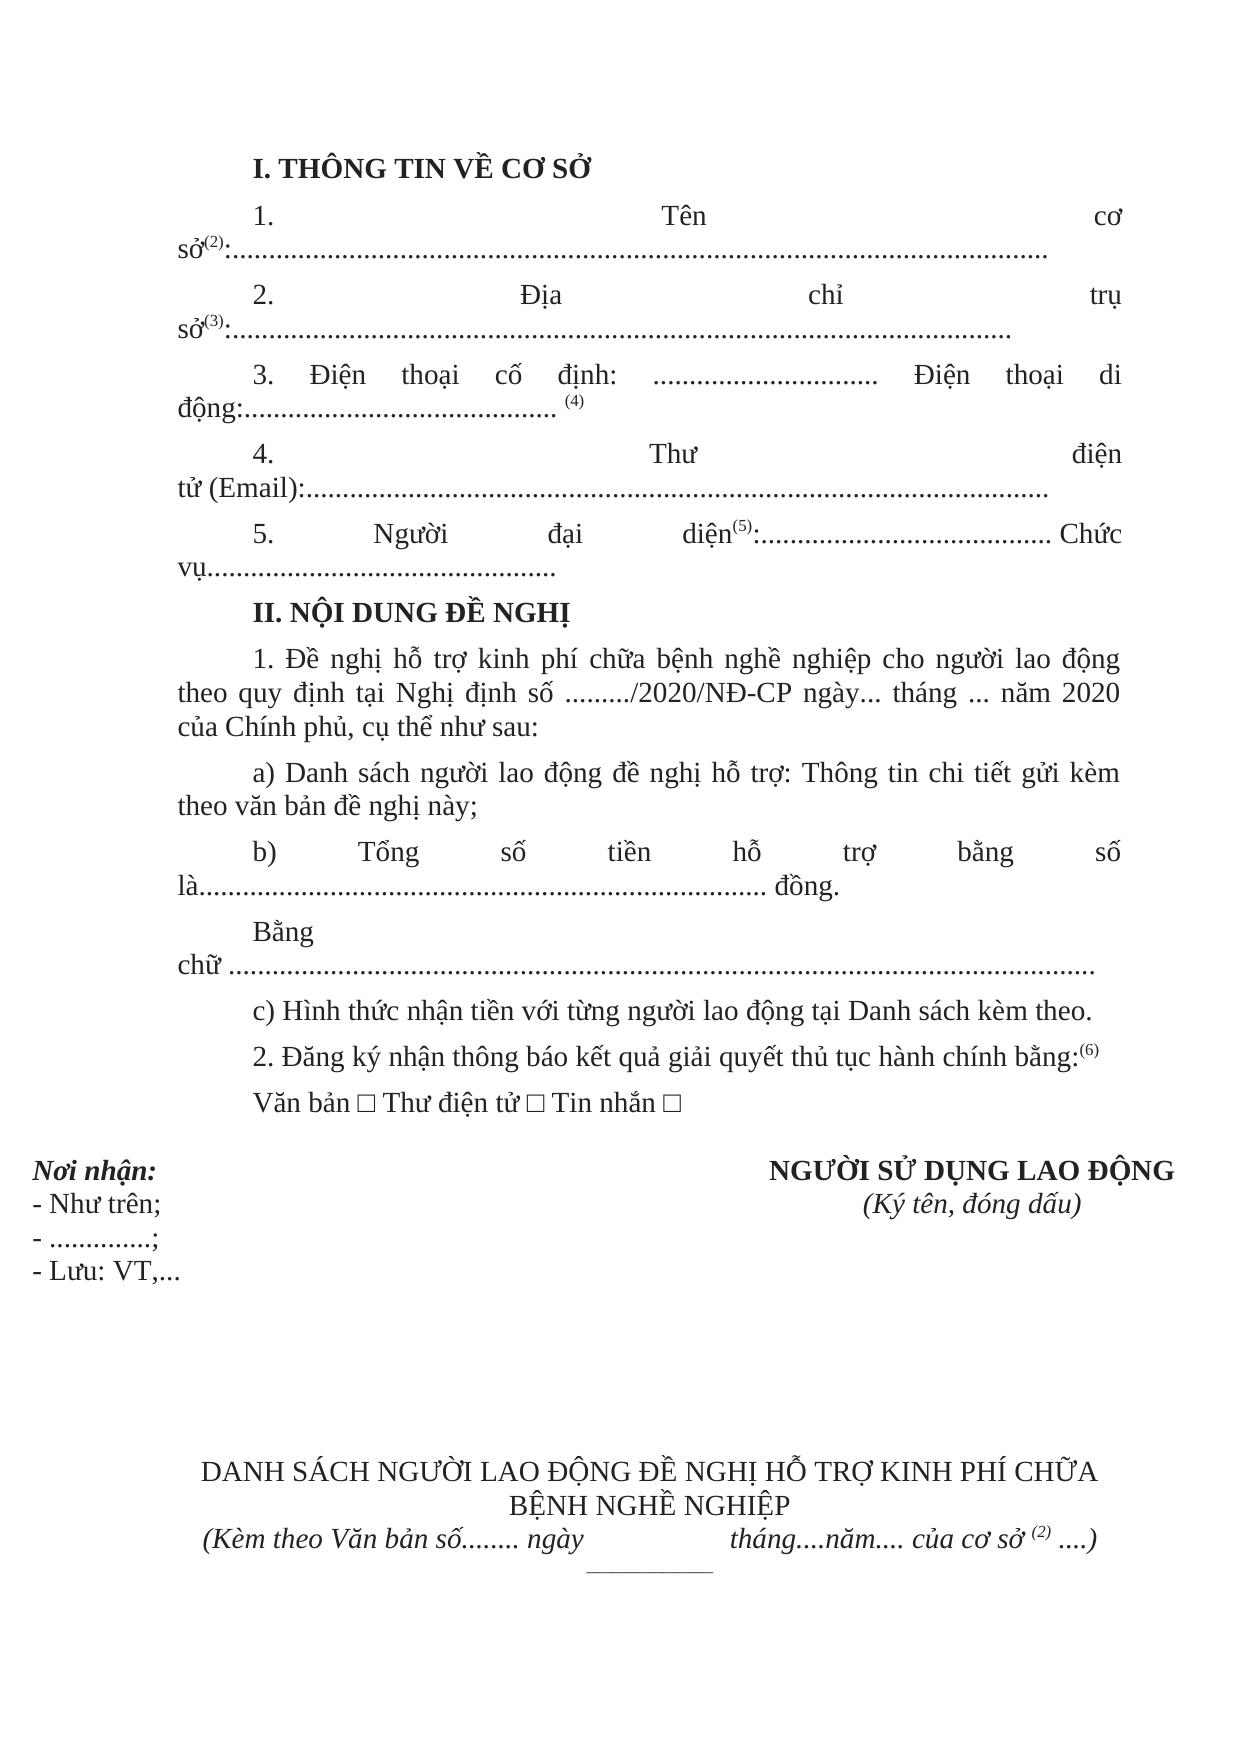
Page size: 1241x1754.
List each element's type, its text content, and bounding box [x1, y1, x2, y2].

text (Kèm theo Văn bản số........ ngày tháng....năm.... của cơ sở (2) ....) [177, 1522, 1122, 1555]
text 3. Điện thoại cố định: ............................... Điện thoại di động:........................................... (4) [177, 357, 1122, 424]
text 4. Thư điện tử (Email):...................................................................................................... [177, 436, 1122, 503]
text 2. Địa chỉ trụ sở(3):........................................................................................................... [177, 277, 1122, 344]
text I. THÔNG TIN VỀ CƠ SỞ [177, 152, 1122, 185]
table_header NGƯỜI SỬ DỤNG LAO ĐỘNG (Ký tên, đóng dấu) [665, 1153, 1240, 1287]
text II. NỘI DUNG ĐỀ NGHỊ [177, 596, 1122, 629]
text DANH SÁCH NGƯỜI LAO ĐỘNG ĐỀ NGHỊ HỖ TRỢ KINH PHÍ CHỮA BỆNH NGHỀ NGHIỆP [177, 1454, 1122, 1522]
text c) Hình thức nhận tiền với từng người lao động tại Danh sách kèm theo. [177, 993, 1122, 1027]
text b) Tổng số tiền hỗ trợ bằng số là.............................................................................. đồng. [177, 834, 1122, 901]
text 2. Đăng ký nhận thông báo kết quả giải quyết thủ tục hành chính bằng:(6) [177, 1039, 1122, 1073]
text Bằng chữ ....................................................................................................................... [177, 914, 1122, 981]
text 1. Tên cơ sở(2):................................................................................................................ [177, 198, 1122, 265]
text _______________ [177, 1555, 1122, 1589]
text a) Danh sách người lao động đề nghị hỗ trợ: Thông tin chi tiết gửi kèm theo văn bản đề nghị này; [177, 755, 1122, 822]
text 5. Người đại diện(5):........................................ Chức vụ................................................ [177, 516, 1122, 583]
text 1. Đề nghị hỗ trợ kinh phí chữa bệnh nghề nghiệp cho người lao động theo quy định tại Nghị định số ........./2020/NĐ-CP ngày... tháng ... năm 2020 của Chính phủ, cụ thể như sau: [177, 642, 1122, 742]
text Văn bản □ Thư điện tử □ Tin nhắn □ [177, 1086, 1122, 1119]
table_header Nơi nhận: - Như trên; - ..............; - Lưu: VT,... [21, 1153, 665, 1287]
